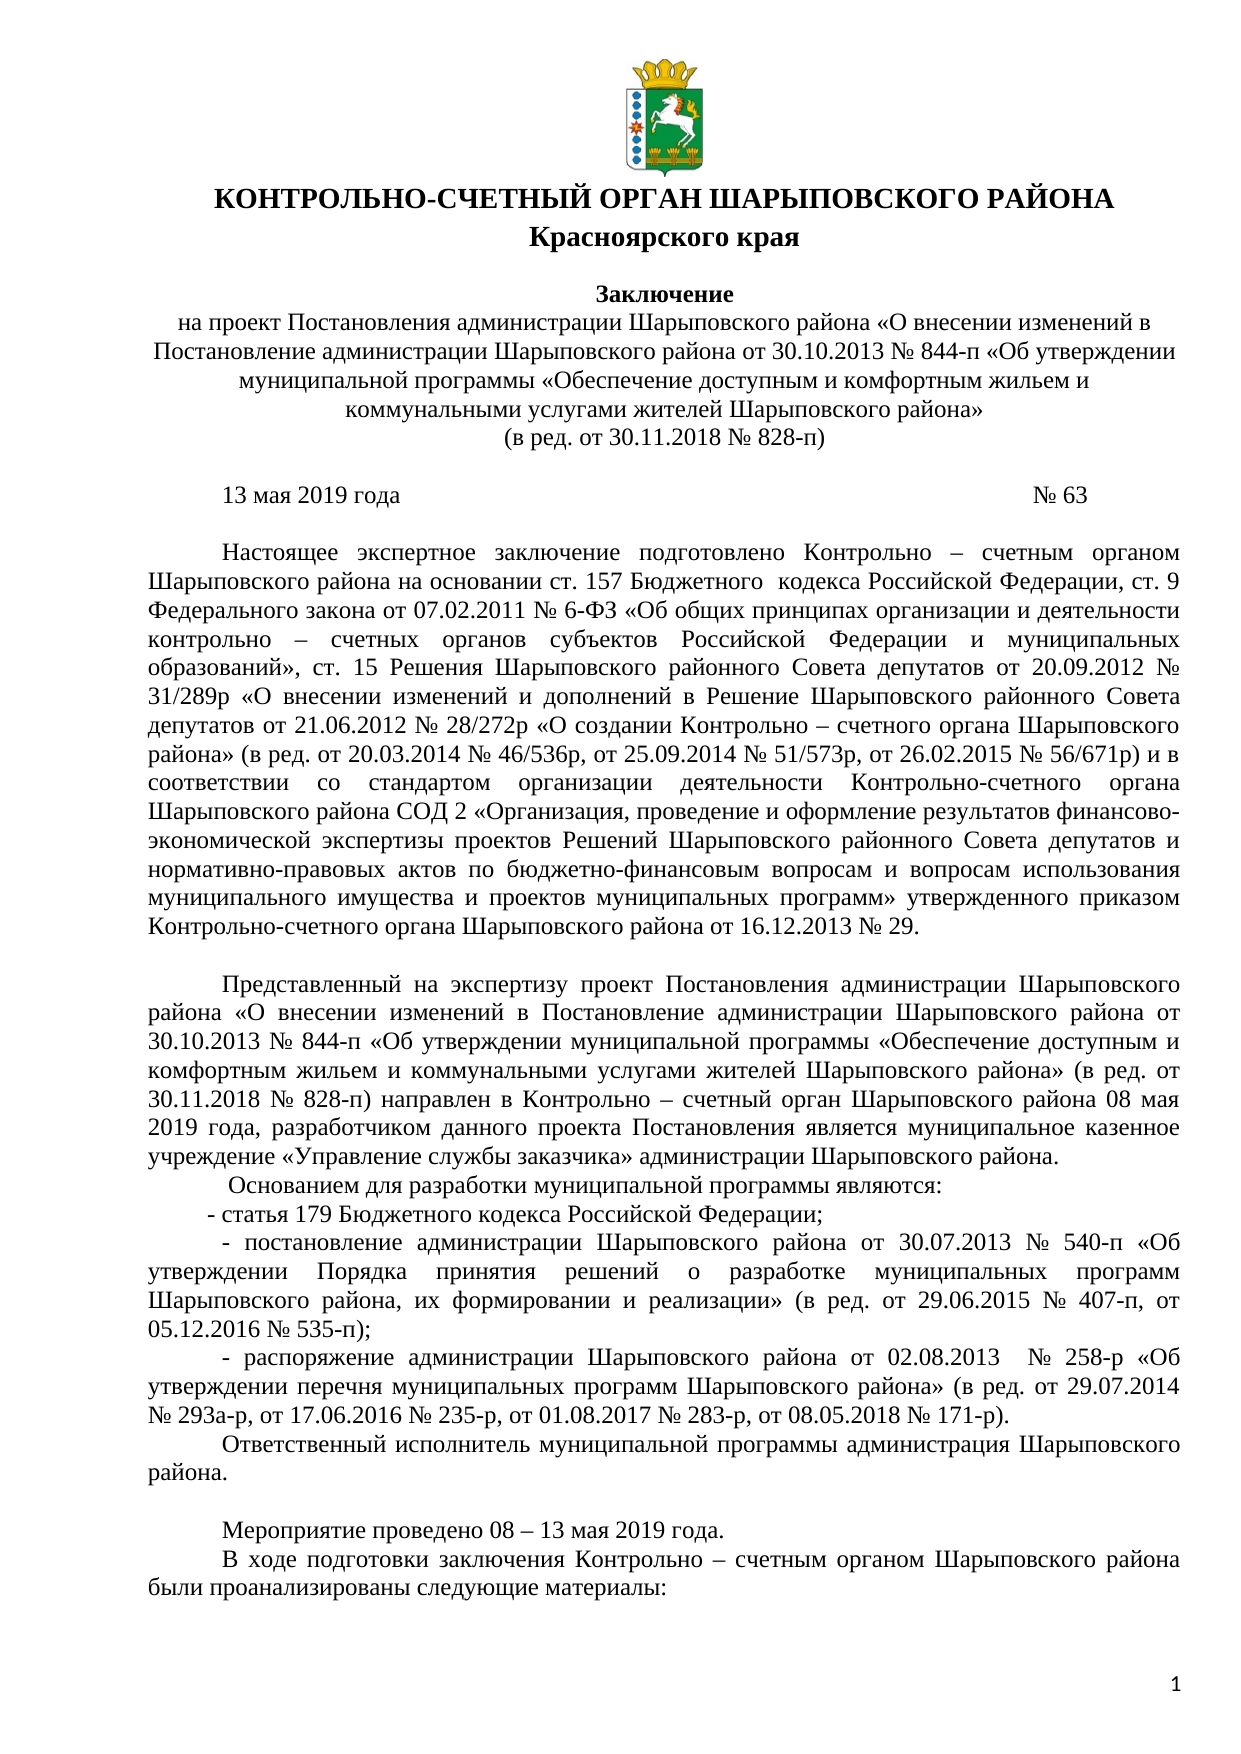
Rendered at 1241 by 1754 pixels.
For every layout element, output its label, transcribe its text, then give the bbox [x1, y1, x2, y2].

text Основанием для разработки муниципальной программы являются: [148, 1170, 1181, 1199]
text (в ред. от 30.11.2018 № 828-п) [148, 422, 1181, 451]
text Красноярского края [148, 219, 1181, 253]
text Настоящее экспертное заключение подготовлено Контрольно – счетным органом Шарыповского района на основании ст. 157 Бюджетного кодекса Российской Федерации, ст. 9 Федерального закона от 07.02.2011 № 6-ФЗ «Об общих принципах организации и деятельности контрольно – счетных органов субъектов Российской Федерации и муниципальных образований», ст. 15 Решения Шарыповского районного Совета депутатов от 20.09.2012 № 31/289р «О внесении изменений и дополнений в Решение Шарыповского районного Совета депутатов от 21.06.2012 № 28/272р «О создании Контрольно – счетного органа Шарыповского района» (в ред. от 20.03.2014 № 46/536р, от 25.09.2014 № 51/573р, от 26.02.2015 № 56/671р) и в соответствии со стандартом организации деятельности Контрольно-счетного органа Шарыповского района СОД 2 «Организация, проведение и оформление результатов финансово-экономической экспертизы проектов Решений Шарыповского районного Совета депутатов и нормативно-правовых актов по бюджетно-финансовым вопросам и вопросам использования муниципального имущества и проектов муниципальных программ» утвержденного приказом Контрольно-счетного органа Шарыповского района от 16.12.2013 № 29. [148, 537, 1181, 940]
picture [626, 59, 703, 177]
text Ответственный исполнитель муниципальной программы администрация Шарыповского района. [148, 1429, 1181, 1486]
text В ходе подготовки заключения Контрольно – счетным органом Шарыповского района были проанализированы следующие материалы: [148, 1544, 1181, 1601]
text - постановление администрации Шарыповского района от 30.07.2013 № 540-п «Об утверждении Порядка принятия решений о разработке муниципальных программ Шарыповского района, их формировании и реализации» (в ред. от 29.06.2015 № 407-п, от 05.12.2016 № 535-п); [148, 1227, 1181, 1342]
text - статья 179 Бюджетного кодекса Российской Федерации; [148, 1199, 1181, 1227]
text Заключение [148, 279, 1181, 307]
text 13 мая 2019 года № 63 [148, 480, 1181, 509]
text КОНТРОЛЬНО-СЧЕТНЫЙ ОРГАН ШАРЫПОВСКОГО РАЙОНА [148, 181, 1181, 214]
text - распоряжение администрации Шарыповского района от 02.08.2013 № 258-р «Об утверждении перечня муниципальных программ Шарыповского района» (в ред. от 29.07.2014 № 293а-р, от 17.06.2016 № 235-р, от 01.08.2017 № 283-р, от 08.05.2018 № 171-р). [148, 1342, 1181, 1429]
text Мероприятие проведено 08 – 13 мая 2019 года. [148, 1515, 1181, 1544]
text на проект Постановления администрации Шарыповского района «О внесении изменений в Постановление администрации Шарыповского района от 30.10.2013 № 844-п «Об утверждении муниципальной программы «Обеспечение доступным и комфортным жильем и коммунальными услугами жителей Шарыповского района» [148, 307, 1181, 422]
text Представленный на экспертизу проект Постановления администрации Шарыповского района «О внесении изменений в Постановление администрации Шарыповского района от 30.10.2013 № 844-п «Об утверждении муниципальной программы «Обеспечение доступным и комфортным жильем и коммунальными услугами жителей Шарыповского района» (в ред. от 30.11.2018 № 828-п) направлен в Контрольно – счетный орган Шарыповского района 08 мая 2019 года, разработчиком данного проекта Постановления является муниципальное казенное учреждение «Управление службы заказчика» администрации Шарыповского района. [148, 969, 1181, 1170]
